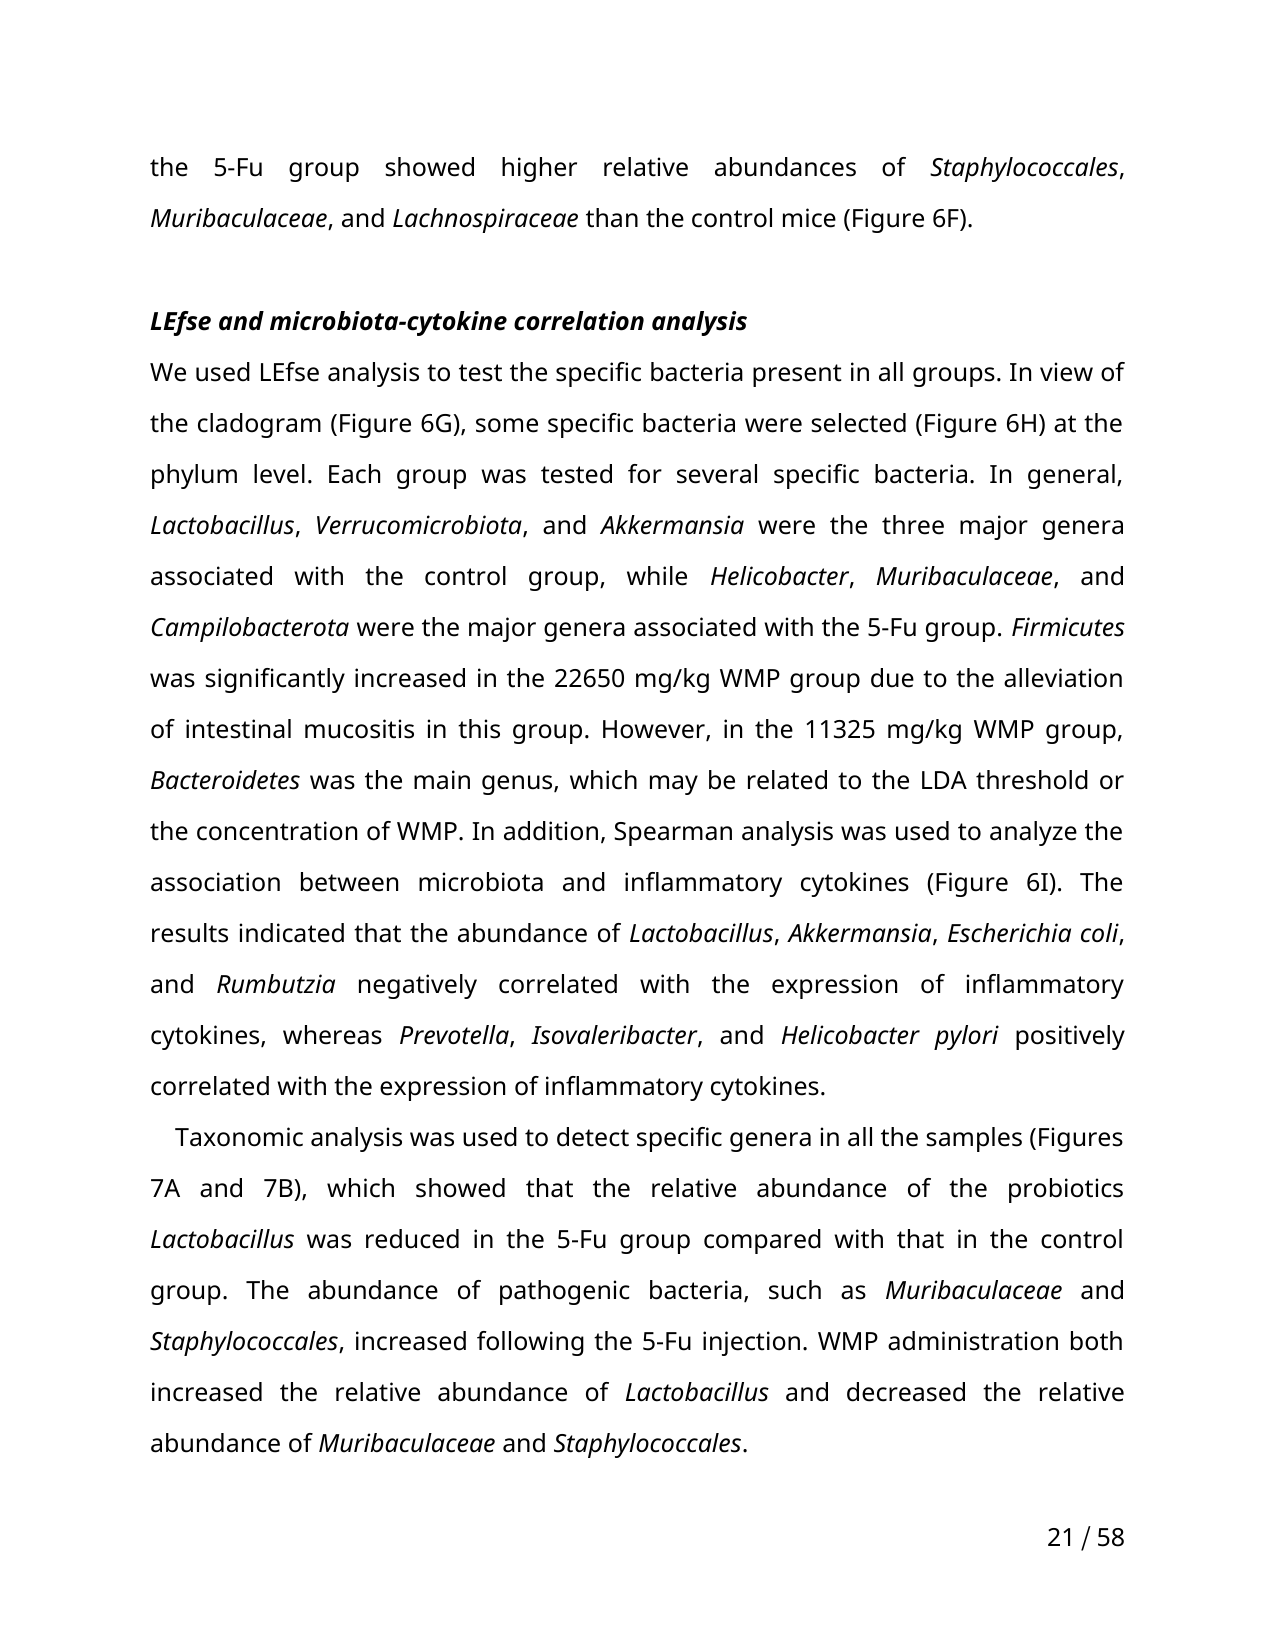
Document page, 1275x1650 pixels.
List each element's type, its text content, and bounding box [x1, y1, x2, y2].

text Taxonomic analysis was used to detect specific genera in all the samples (Figures 7A and 7B), which showed that the relative abundance of the probiotics Lactobacillus was reduced in the 5-Fu group compared with that in the control group. The abundance of pathogenic bacteria, such as Muribaculaceae and Staphylococcales, increased following the 5-Fu injection. WMP administration both increased the relative abundance of Lactobacillus and decreased the relative abundance of Muribaculaceae and Staphylococcales. [150, 1120, 1125, 1460]
text LEfse and microbiota-cytokine correlation analysis [150, 303, 1125, 337]
text We used LEfse analysis to test the specific bacteria present in all groups. In view of the cladogram (Figure 6G), some specific bacteria were selected (Figure 6H) at the phylum level. Each group was tested for several specific bacteria. In general, Lactobacillus, Verrucomicrobiota, and Akkermansia were the three major genera associated with the control group, while Helicobacter, Muribaculaceae, and Campilobacterota were the major genera associated with the 5-Fu group. Firmicutes was significantly increased in the 22650 mg/kg WMP group due to the alleviation of intestinal mucositis in this group. However, in the 11325 mg/kg WMP group, Bacteroidetes was the main genus, which may be related to the LDA threshold or the concentration of WMP. In addition, Spearman analysis was used to analyze the association between microbiota and inflammatory cytokines (Figure 6I). The results indicated that the abundance of Lactobacillus, Akkermansia, Escherichia coli, and Rumbutzia negatively correlated with the expression of inflammatory cytokines, whereas Prevotella, Isovaleribacter, and Helicobacter pylori positively correlated with the expression of inflammatory cytokines. [150, 354, 1125, 1103]
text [150, 150, 1125, 235]
